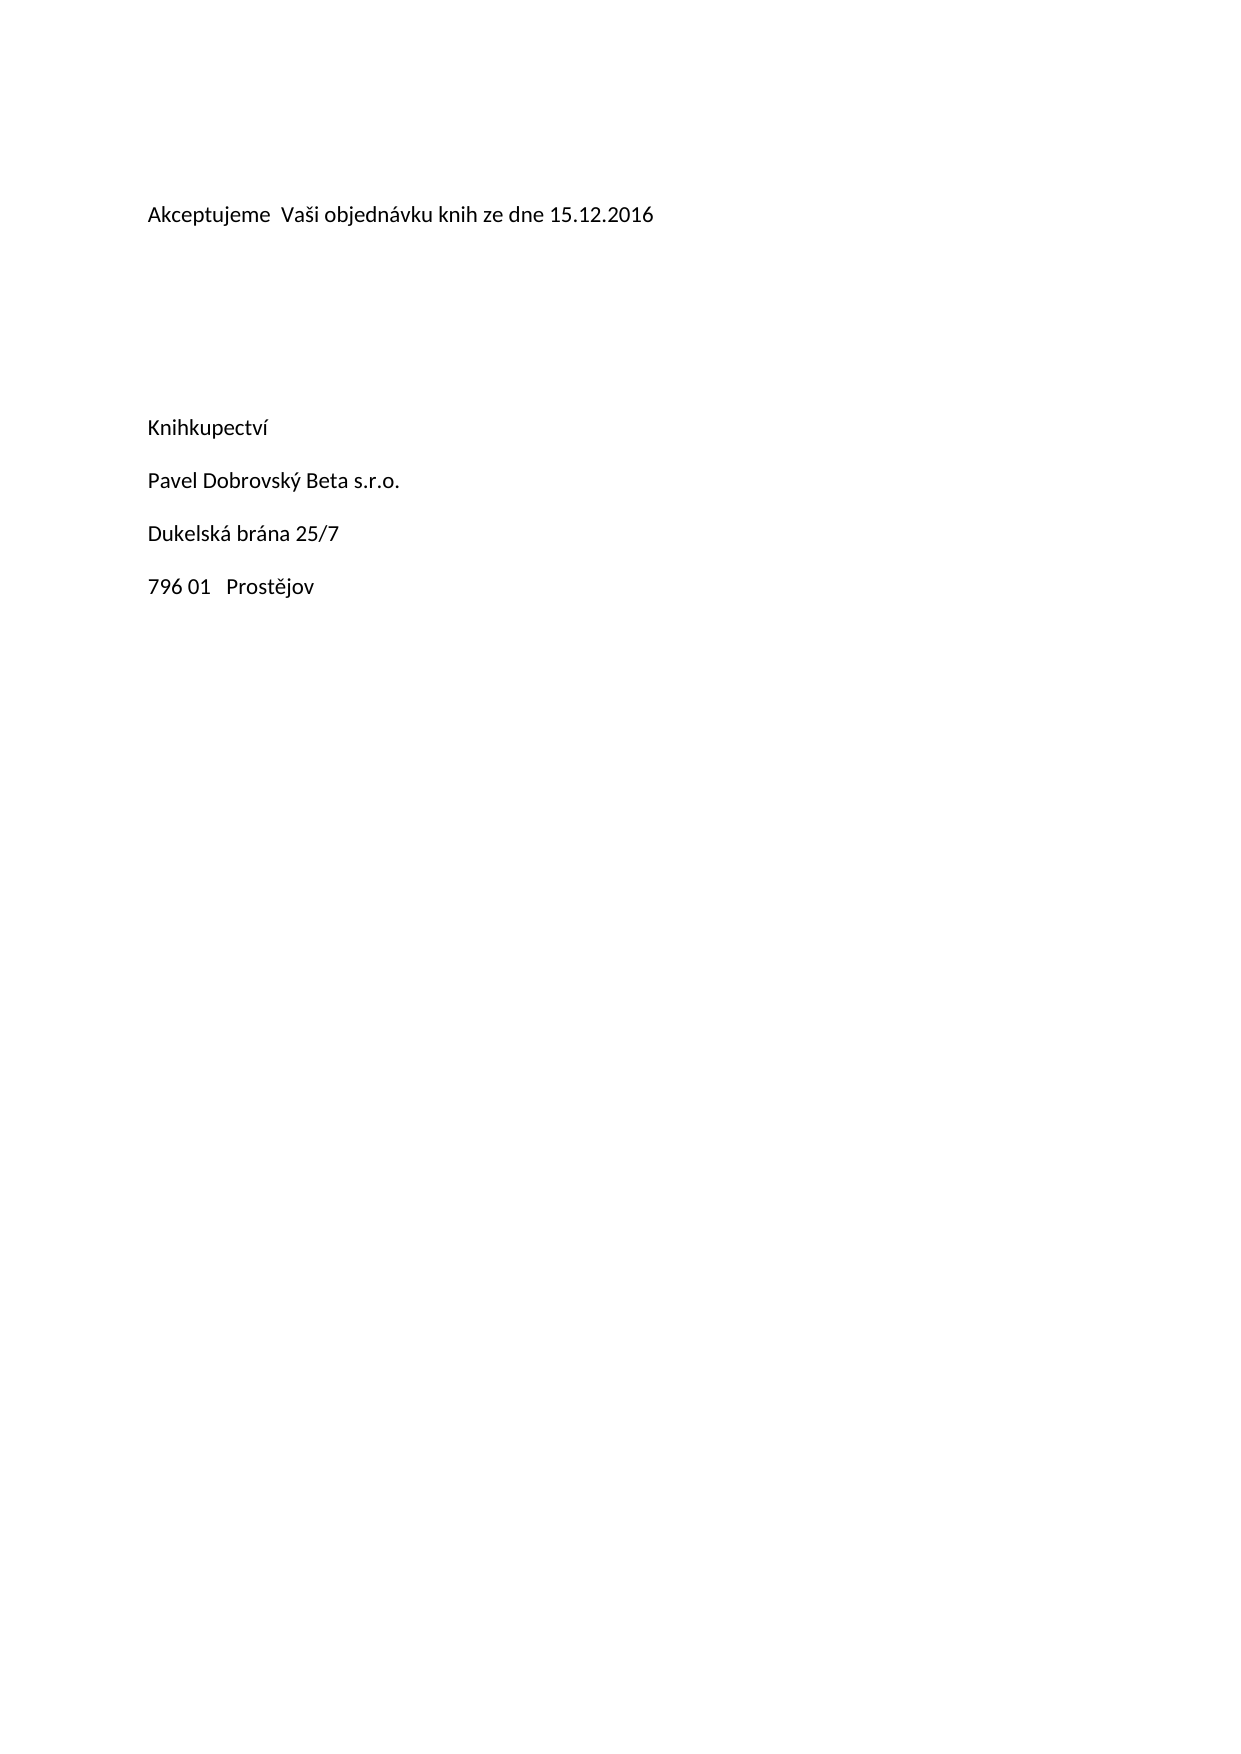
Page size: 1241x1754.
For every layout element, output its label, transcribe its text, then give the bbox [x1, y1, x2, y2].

text Pavel Dobrovský Beta s.r.o. [148, 466, 1093, 494]
text Knihkupectví [148, 413, 1093, 441]
text Dukelská brána 25/7 [148, 519, 1093, 547]
text 796 01 Prostějov [148, 572, 1093, 600]
text Akceptujeme Vaši objednávku knih ze dne 15.12.2016 [148, 201, 1093, 229]
